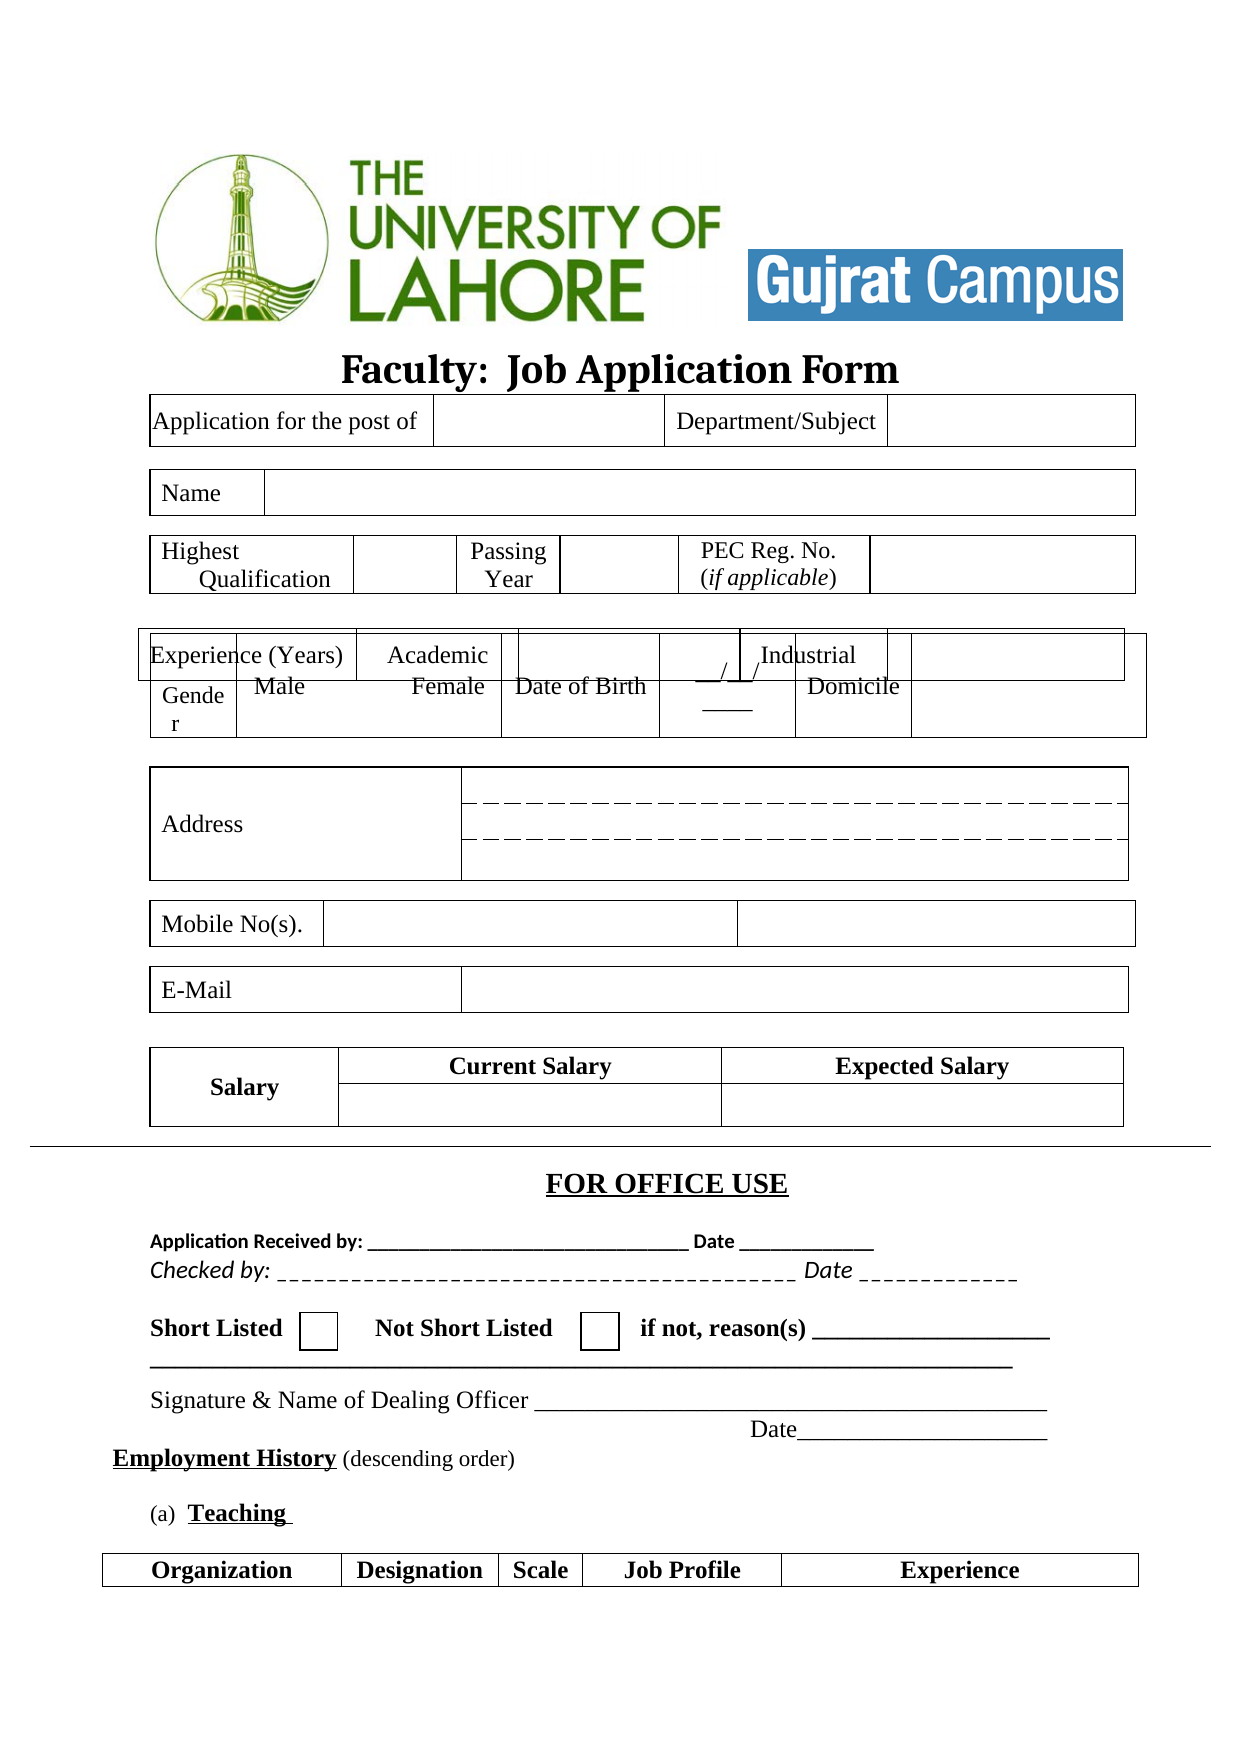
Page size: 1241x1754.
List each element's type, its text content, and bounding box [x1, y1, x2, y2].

table_header Mobile No(s). [151, 901, 323, 946]
table_cell [462, 839, 1128, 880]
table_header [265, 470, 1135, 514]
table_header Name [151, 470, 264, 514]
table_header [888, 395, 1135, 446]
table_header Domicile [796, 681, 911, 737]
table_header [888, 629, 1124, 680]
table_cell [339, 1084, 721, 1126]
table_cell [722, 1084, 1123, 1126]
table_header Organization [103, 1554, 341, 1586]
text Employment History (descending order) [112, 1443, 1146, 1471]
table_header Academic [357, 629, 518, 680]
table_header Expected Salary [722, 1048, 1123, 1083]
table_header Experience [782, 1554, 1138, 1586]
table_header Experience (Years) [139, 629, 356, 680]
table_header [738, 901, 1135, 946]
table_header Passing Year [457, 536, 559, 593]
text _____________________________________________________________________ [150, 1342, 1090, 1371]
table_header Job Profile [583, 1554, 781, 1586]
table_header FOR OFFICE USE [30, 1147, 1211, 1229]
table_header PEC Reg. No. (if applicable) [679, 536, 869, 593]
table_header Address [151, 768, 461, 880]
title Faculty: Job Application Form [150, 346, 1090, 394]
subtitle Checked by: __________________________________________ Date _____________ [150, 1254, 1090, 1284]
table_header Application for the post of [151, 395, 433, 446]
table_header [871, 536, 1135, 593]
list Teaching [150, 1498, 1090, 1527]
text Date____________________ [450, 1414, 1090, 1443]
table_header Scale [499, 1554, 582, 1586]
text Signature & Name of Dealing Officer _________________________________________ [150, 1385, 1090, 1414]
table_header [519, 629, 739, 680]
table_header Department/Subject [665, 395, 887, 446]
subtitle Application Received by: _______________________________ Date _____________ [150, 1229, 1090, 1254]
text Short Listed Not Short Listed if not, reason(s) ___________________ [620, 1313, 1090, 1342]
table_header Highest Qualification [151, 536, 353, 593]
table_cell [462, 803, 1128, 839]
table_header Designation [342, 1554, 498, 1586]
table_header __/__/____ [660, 681, 795, 737]
table_header [324, 901, 737, 946]
table_header [462, 768, 1128, 803]
table_header Male Female [237, 681, 501, 737]
table_header Salary [151, 1048, 338, 1126]
table_header [462, 967, 1128, 1012]
table_header Date of Birth [502, 681, 659, 737]
table_header Industrial [741, 629, 887, 680]
text Short Listed Not Short Listed if not, reason(s) ___________________ [338, 1313, 580, 1342]
text Short Listed Not Short Listed if not, reason(s) ___________________ [150, 1313, 299, 1342]
table_header E-Mail [151, 967, 461, 1012]
picture [152, 150, 1127, 327]
table_header Gender [151, 681, 236, 737]
table_header [912, 634, 1146, 737]
table_header Current Salary [339, 1048, 721, 1083]
table_header [354, 536, 456, 593]
table_header [561, 536, 678, 593]
table_header [434, 395, 664, 446]
